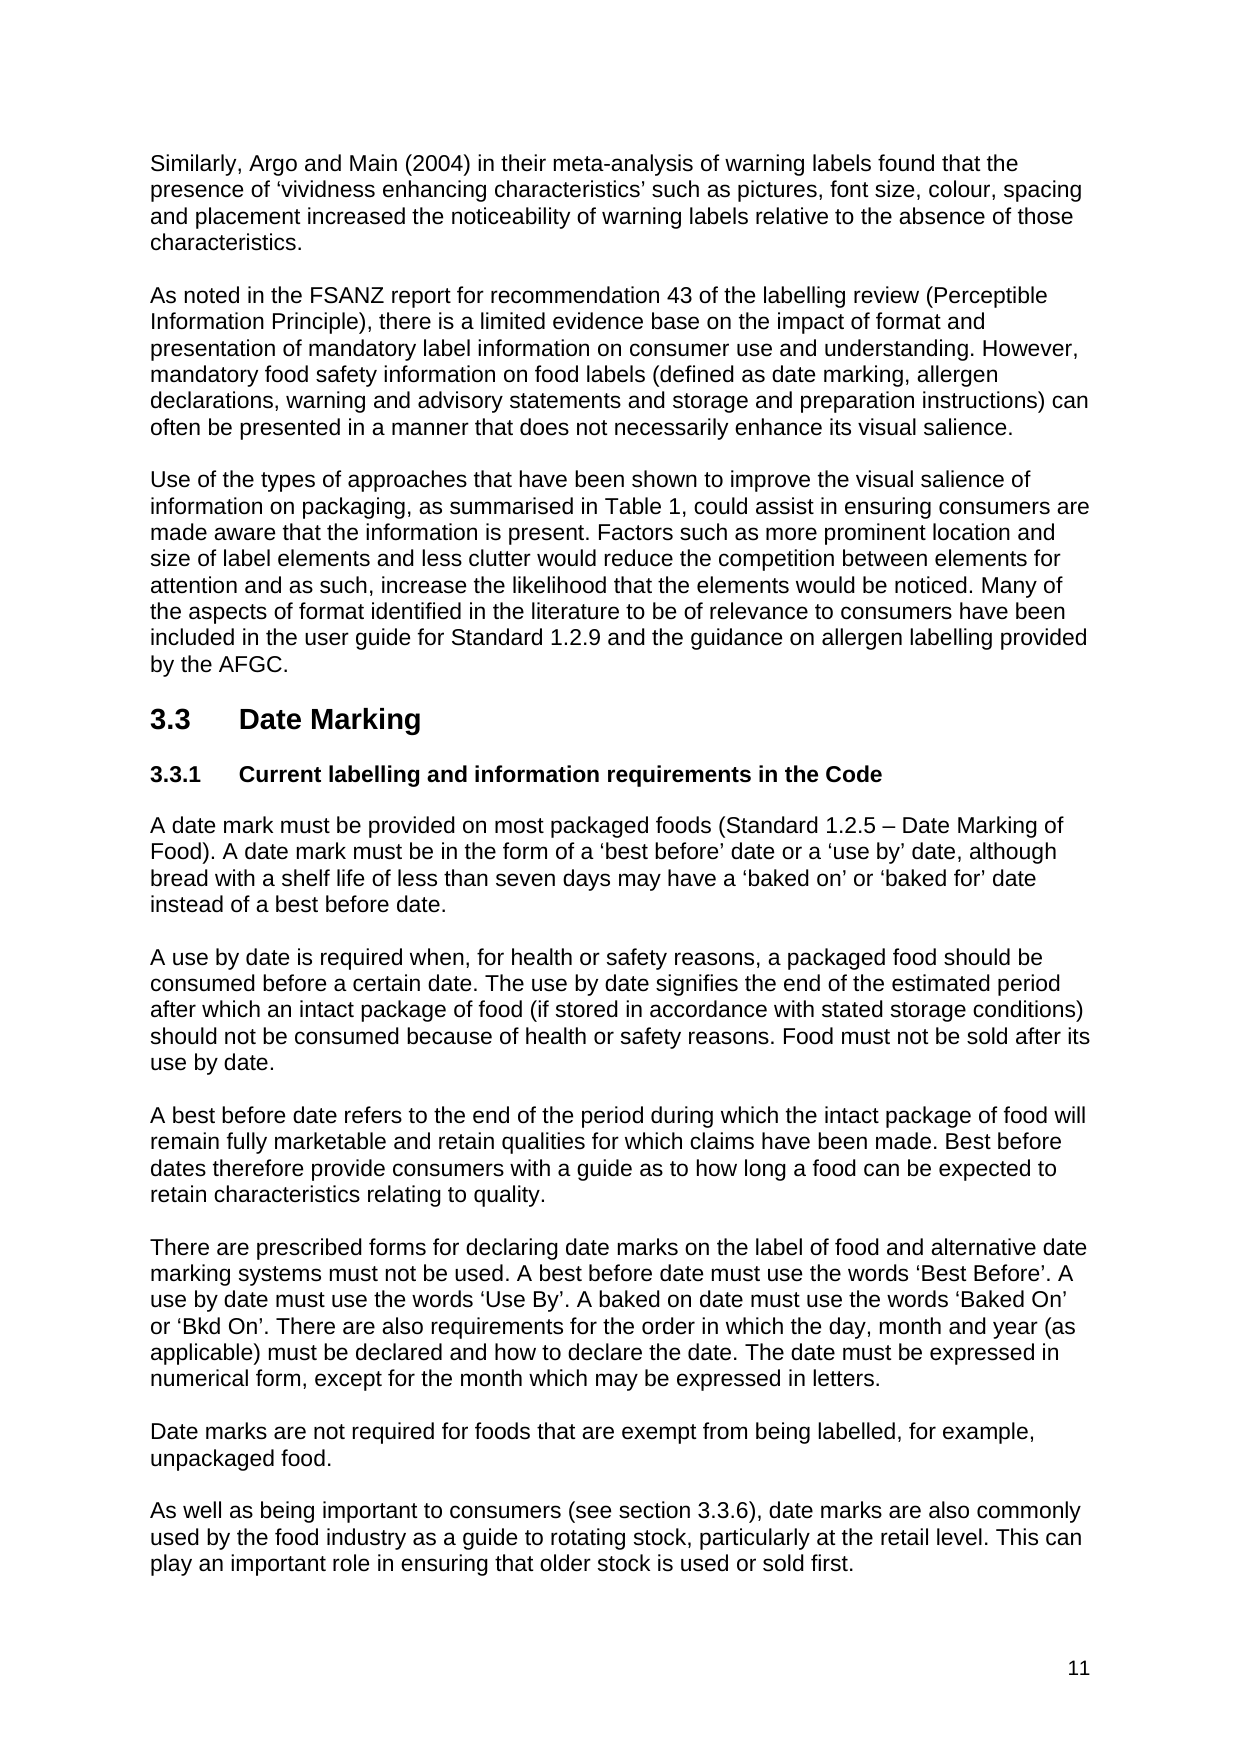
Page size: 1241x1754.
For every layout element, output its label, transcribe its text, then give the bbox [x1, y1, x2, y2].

text There are prescribed forms for declaring date marks on the label of food and alternative date marking systems must not be used. A best before date must use the words ‘Best Before’. A use by date must use the words ‘Use By’. A baked on date must use the words ‘Baked On’ or ‘Bkd On’. There are also requirements for the order in which the day, month and year (as applicable) must be declared and how to declare the date. The date must be expressed in numerical form, except for the month which may be expressed in letters. [150, 1234, 1090, 1392]
text A date mark must be provided on most packaged foods (Standard 1.2.5 – Date Marking of Food). A date mark must be in the form of a ‘best before’ date or a ‘use by’ date, although bread with a shelf life of less than seven days may have a ‘baked on’ or ‘baked for’ date instead of a best before date. [150, 812, 1090, 917]
text Similarly, Argo and Main (2004) in their meta-analysis of warning labels found that the presence of ‘vividness enhancing characteristics’ such as pictures, font size, colour, spacing and placement increased the noticeability of warning labels relative to the absence of those characteristics. [150, 150, 1090, 255]
text As noted in the FSANZ report for recommendation 43 of the labelling review (Perceptible Information Principle), there is a limited evidence base on the impact of format and presentation of mandatory label information on consumer use and understanding. However, mandatory food safety information on food labels (defined as date marking, allergen declarations, warning and advisory statements and storage and preparation instructions) can often be presented in a manner that does not necessarily enhance its visual salience. [150, 282, 1090, 440]
subtitle 3.3.1 Current labelling and information requirements in the Code [150, 761, 1090, 787]
text A use by date is required when, for health or safety reasons, a packaged food should be consumed before a certain date. The use by date signifies the end of the estimated period after which an intact package of food (if stored in accordance with stated storage conditions) should not be consumed because of health or safety reasons. Food must not be sold after its use by date. [150, 944, 1090, 1076]
text Date marks are not required for foods that are exempt from being labelled, for example, unpackaged food. [150, 1418, 1090, 1471]
text Use of the types of approaches that have been shown to improve the visual salience of information on packaging, as summarised in Table 1, could assist in ensuring consumers are made aware that the information is present. Factors such as more prominent location and size of label elements and less clutter would reduce the competition between elements for attention and as such, increase the likelihood that the elements would be noticed. Many of the aspects of format identified in the literature to be of relevance to consumers have been included in the user guide for Standard 1.2.9 and the guidance on allergen labelling provided by the AFGC. [150, 466, 1090, 677]
text As well as being important to consumers (see section 3.3.6), date marks are also commonly used by the food industry as a guide to rotating stock, particularly at the retail level. This can play an important role in ensuring that older stock is used or sold first. [150, 1497, 1090, 1576]
subtitle 3.3 Date Marking [150, 702, 1090, 736]
text A best before date refers to the end of the period during which the intact package of food will remain fully marketable and retain qualities for which claims have been made. Best before dates therefore provide consumers with a guide as to how long a food can be expected to retain characteristics relating to quality. [150, 1102, 1090, 1207]
